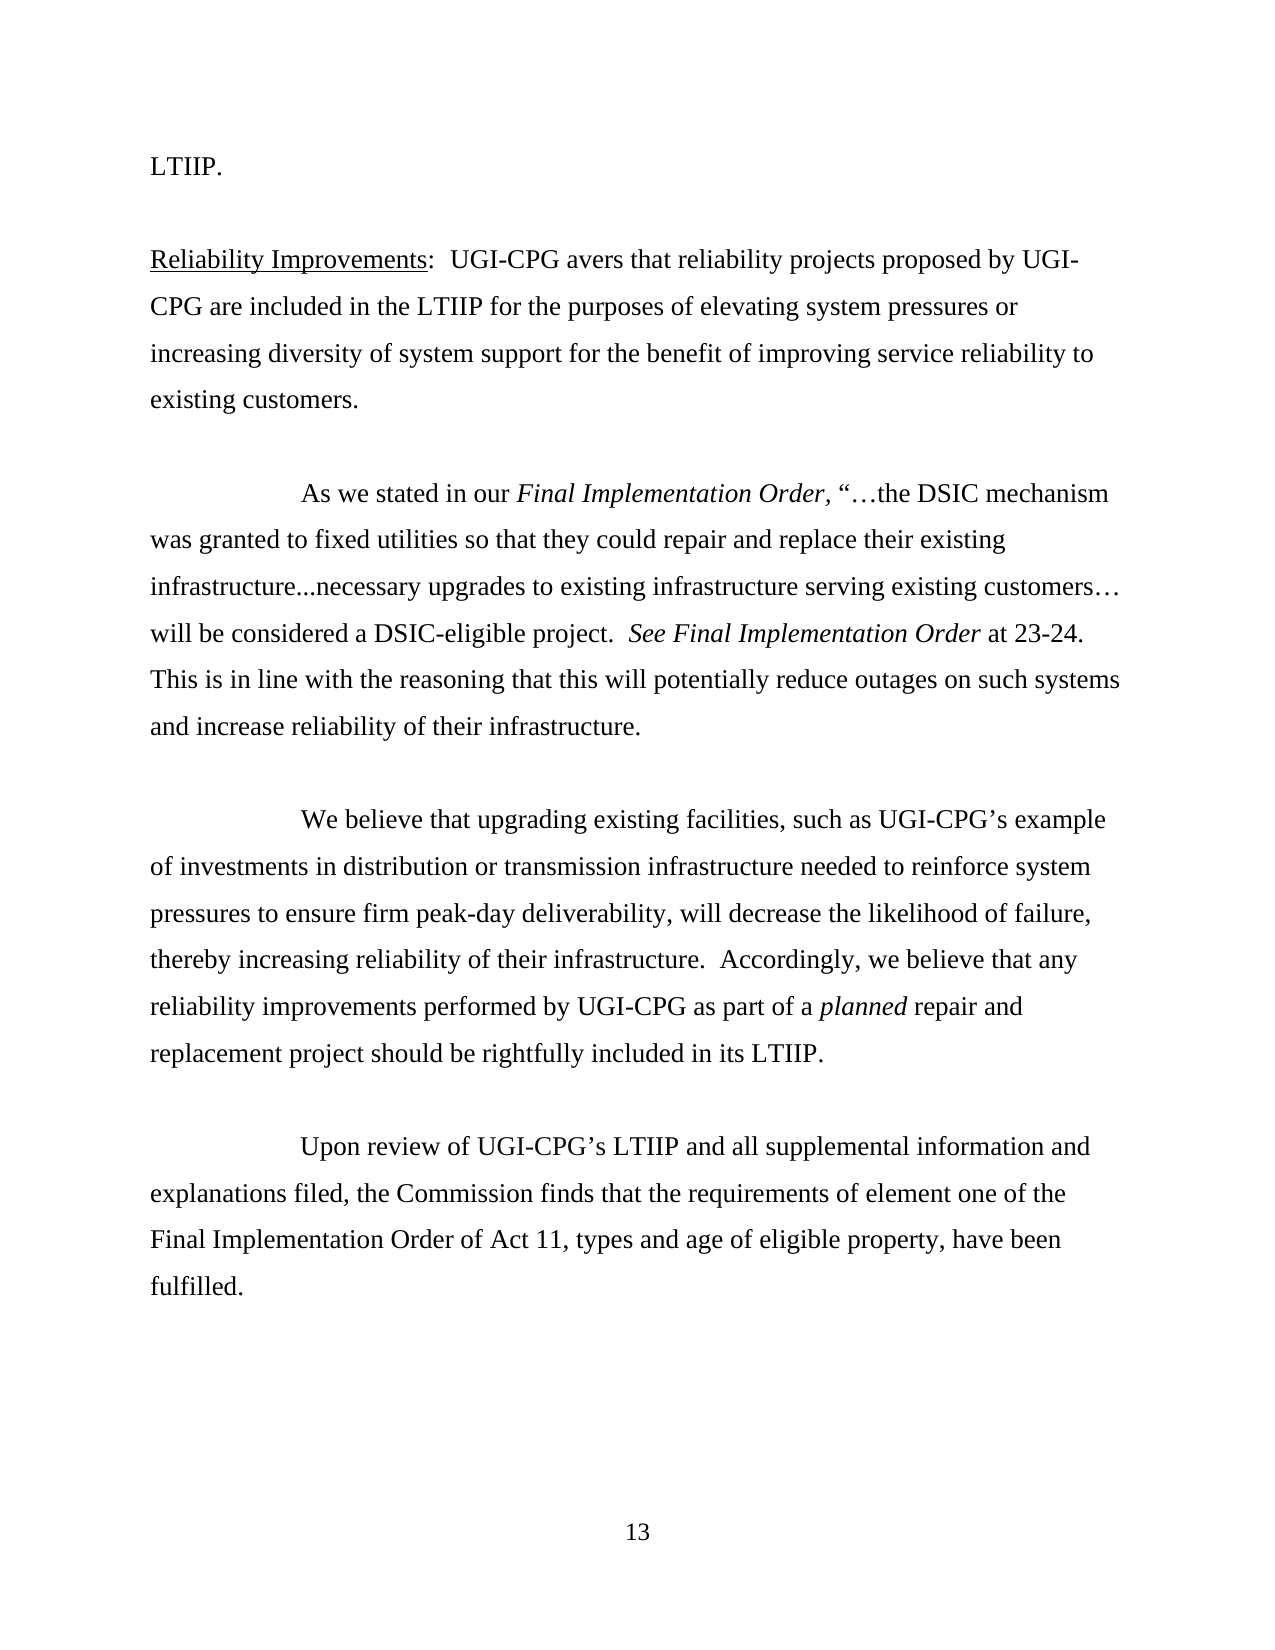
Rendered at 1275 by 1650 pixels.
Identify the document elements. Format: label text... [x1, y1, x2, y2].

text As we stated in our Final Implementation Order, “…the DSIC mechanism was granted to fixed utilities so that they could repair and replace their existing infrastructure...necessary upgrades to existing infrastructure serving existing customers…will be considered a DSIC-eligible project. See Final Implementation Order at 23-24. This is in line with the reasoning that this will potentially reduce outages on such systems and increase reliability of their infrastructure. [150, 477, 1125, 741]
text Upon review of UGI-CPG’s LTIIP and all supplemental information and explanations filed, the Commission finds that the requirements of element one of the Final Implementation Order of Act 11, types and age of eligible property, have been fulfilled. [150, 1130, 1125, 1301]
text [150, 150, 1125, 181]
text Reliability Improvements: UGI-CPG avers that reliability projects proposed by UGI-CPG are included in the LTIIP for the purposes of elevating system pressures or increasing diversity of system support for the benefit of improving service reliability to existing customers. [150, 243, 1125, 414]
text We believe that upgrading existing facilities, such as UGI-CPG’s example of investments in distribution or transmission infrastructure needed to reinforce system pressures to ensure firm peak-day deliverability, will decrease the likelihood of failure, thereby increasing reliability of their infrastructure. Accordingly, we believe that any reliability improvements performed by UGI-CPG as part of a planned repair and replacement project should be rightfully included in its LTIIP. [150, 803, 1125, 1068]
